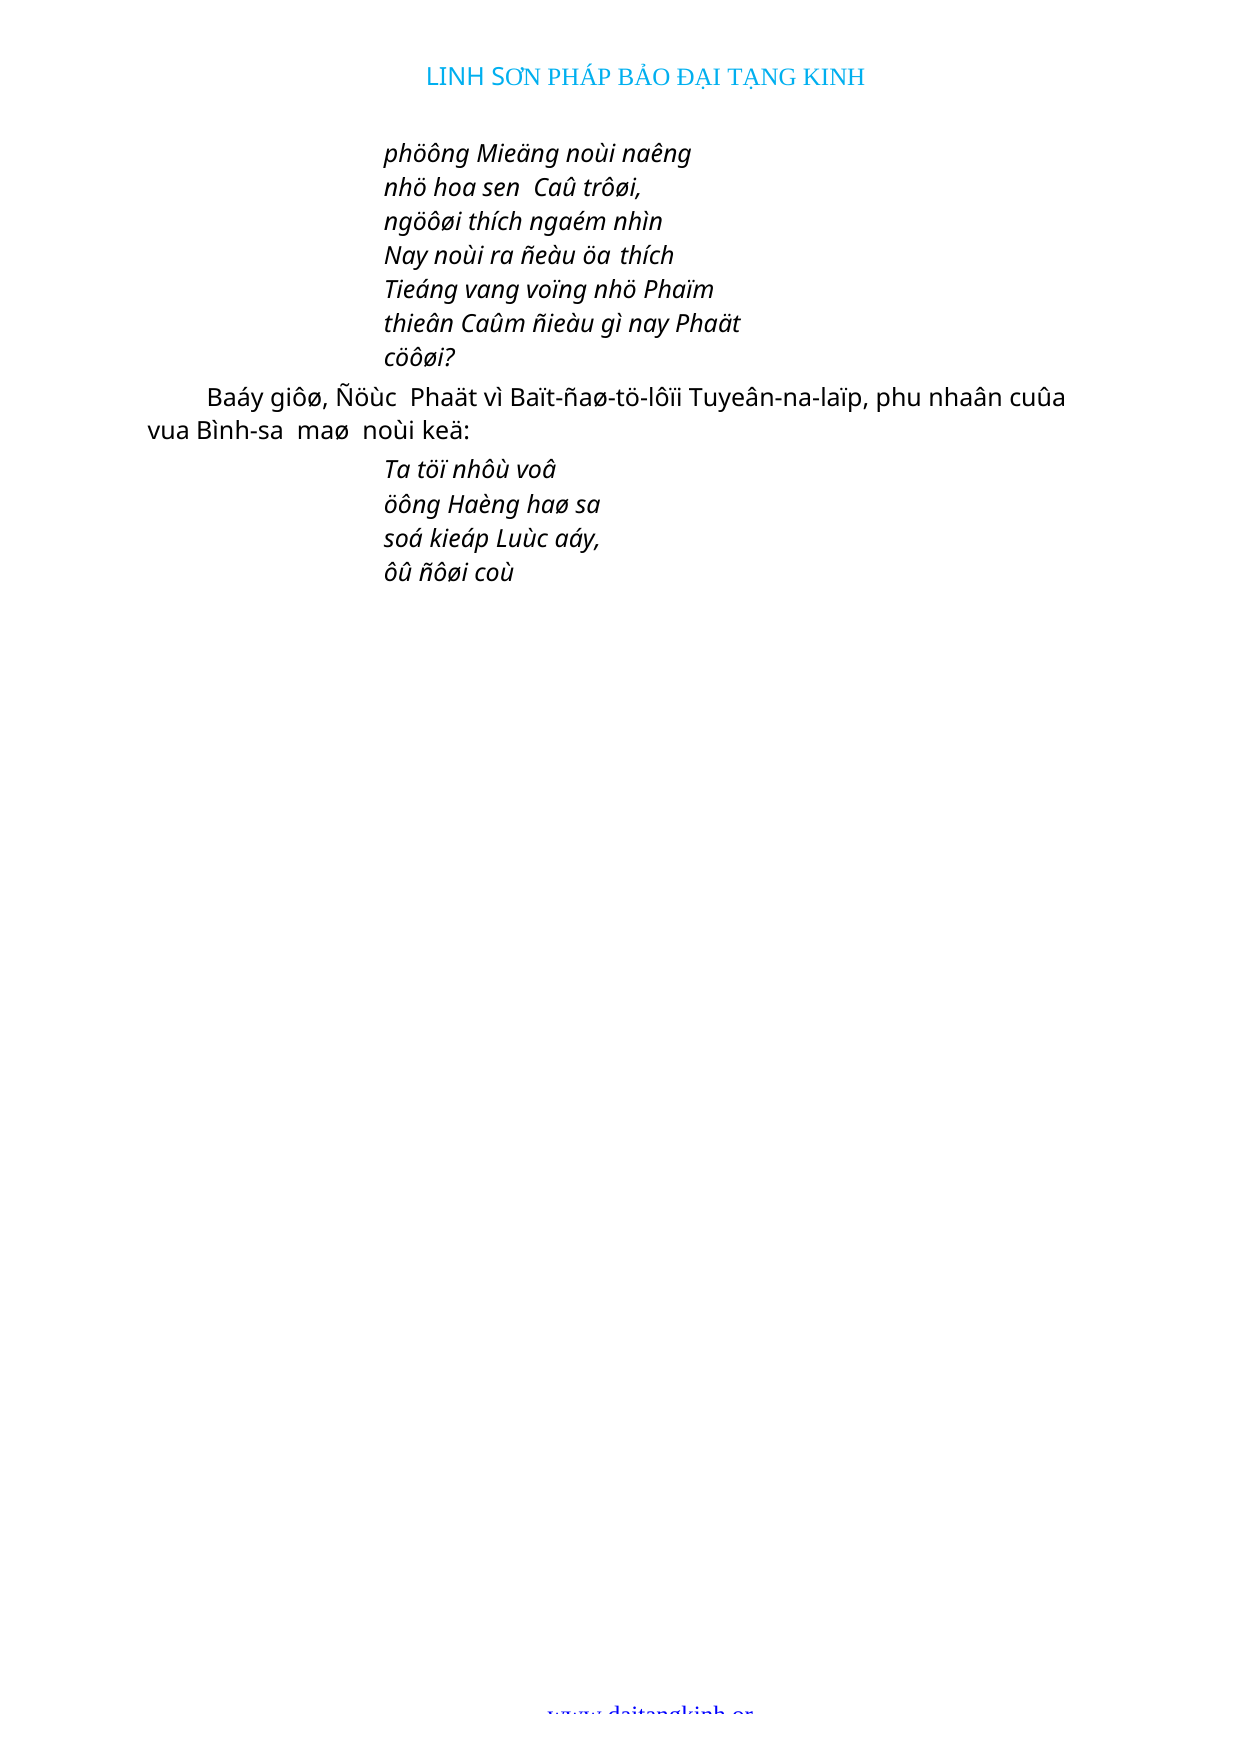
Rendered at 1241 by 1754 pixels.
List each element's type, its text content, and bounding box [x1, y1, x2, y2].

text Ta töï nhôù voâ öông Haèng haø sa soá kieáp Luùc aáy, ôû ñôøi coù [384, 452, 607, 588]
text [384, 135, 707, 272]
text Tieáng vang voïng nhö Phaïm thieân Caûm ñieàu gì nay Phaät cöôøi? [384, 272, 767, 374]
text Baáy giôø, Ñöùc Phaät vì Baït-ñaø-tö-lôïi Tuyeân-na-laïp, phu nhaân cuûa vua Bình-sa maø noùi keä: [147, 380, 1075, 446]
